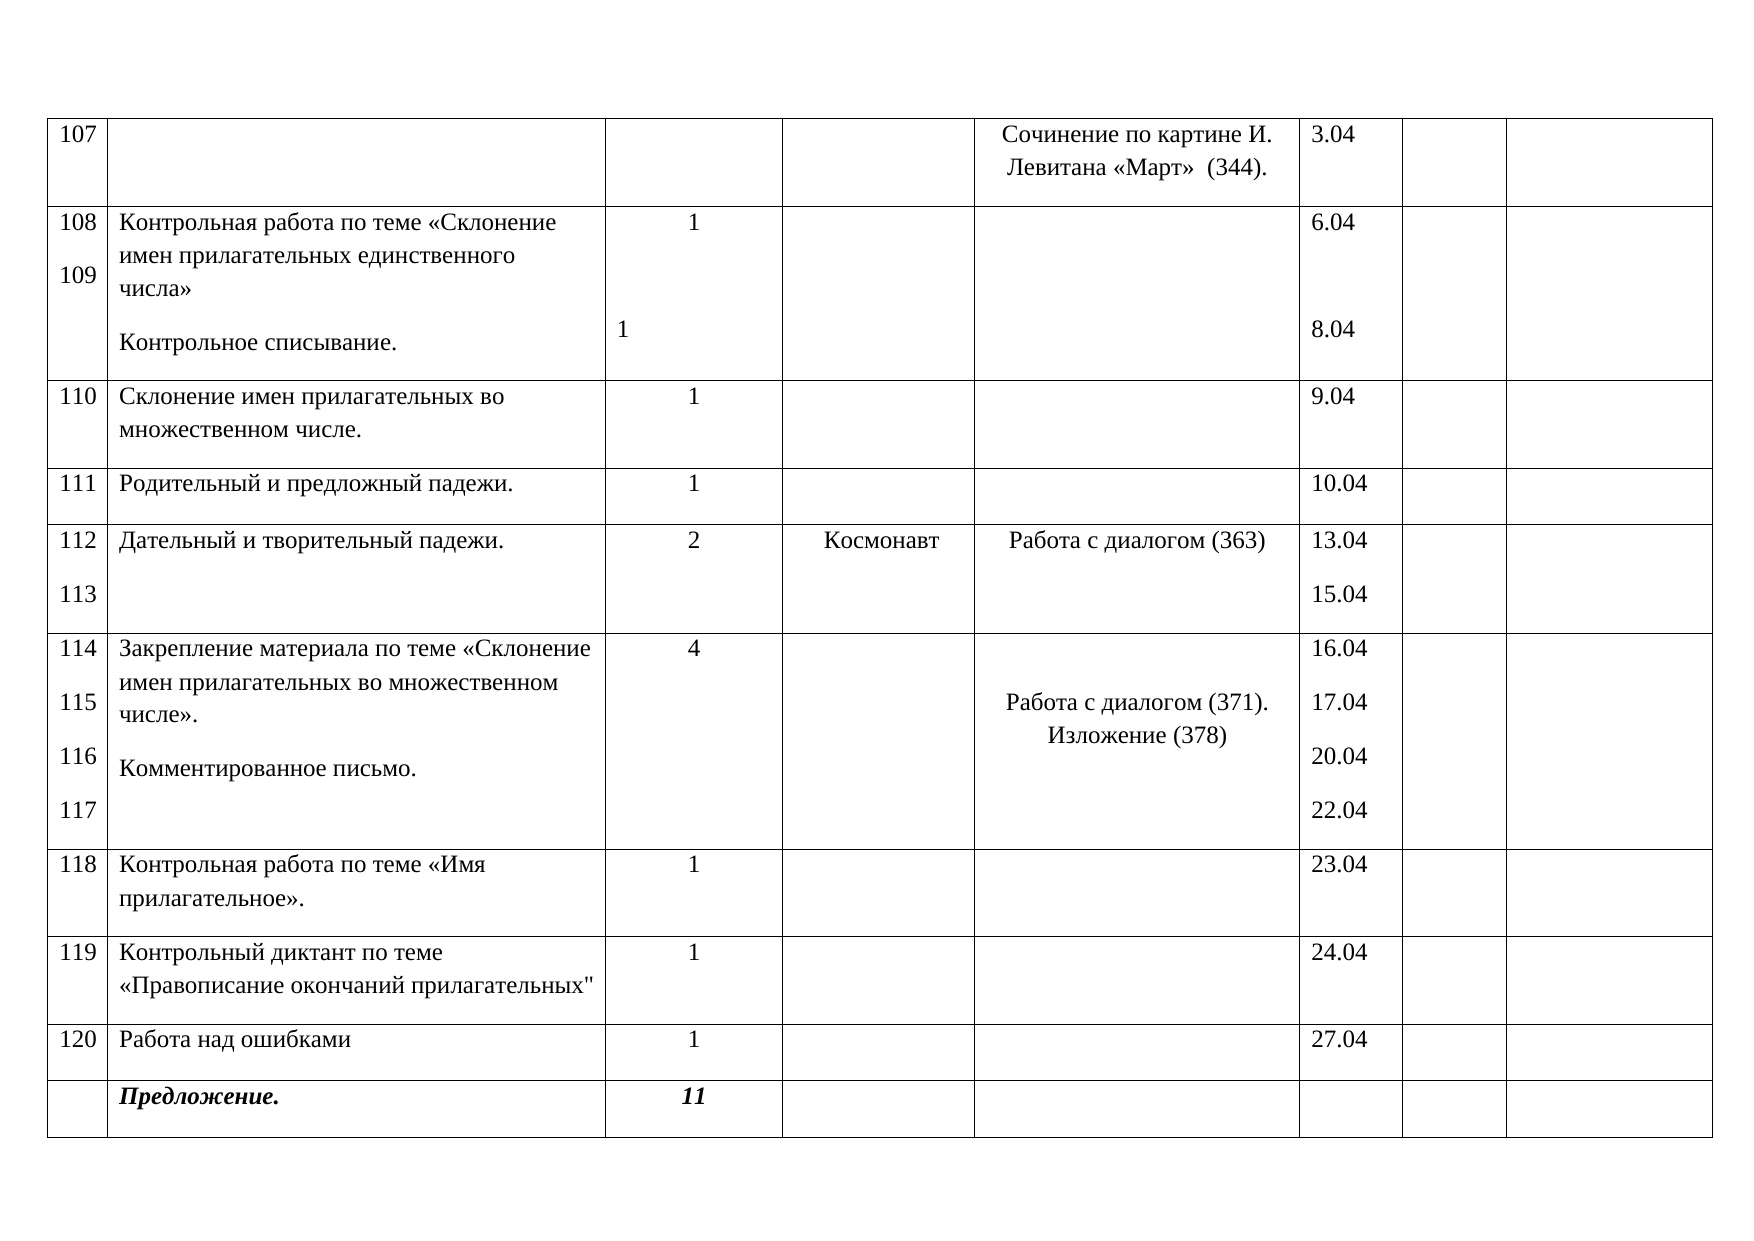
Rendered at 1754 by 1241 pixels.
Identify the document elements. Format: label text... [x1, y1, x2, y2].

table_cell [1403, 469, 1506, 524]
table_cell [783, 381, 974, 467]
table_cell [1403, 1081, 1506, 1137]
table_cell Космонавт [783, 525, 974, 632]
table_cell 114 115 116 117 [48, 634, 107, 848]
table_cell 1 [606, 937, 782, 1023]
table_cell [783, 119, 974, 206]
table_cell [783, 850, 974, 936]
table_cell [1300, 1081, 1402, 1137]
table_cell [1507, 525, 1712, 632]
table_cell [1403, 850, 1506, 936]
table_cell Работа с диалогом (371). Изложение (378) [975, 634, 1299, 848]
table_cell 110 [48, 381, 107, 467]
table_cell [975, 381, 1299, 467]
table_cell [48, 1081, 107, 1137]
table_cell Работа с диалогом (363) [975, 525, 1299, 632]
table_cell [1403, 525, 1506, 632]
table_cell Закрепление материала по теме «Склонение имен прилагательных во множественном числе». Комментированное письмо. [108, 634, 605, 848]
table_cell 108 109 [48, 207, 107, 380]
table_cell [783, 207, 974, 380]
table_cell 23.04 [1300, 850, 1402, 936]
table_cell [975, 207, 1299, 380]
table_cell Родительный и предложный падежи. [108, 469, 605, 524]
table_cell 119 [48, 937, 107, 1023]
table_cell Контрольная работа по теме «Имя прилагательное». [108, 850, 605, 936]
table_cell Контрольный диктант по теме «Правописание окончаний прилагательных" [108, 937, 605, 1023]
table_cell [783, 937, 974, 1023]
table_cell [1507, 1081, 1712, 1137]
table_cell 112 113 [48, 525, 107, 632]
table_cell 4 [606, 634, 782, 848]
table_cell [975, 1025, 1299, 1080]
table_cell 2 [606, 525, 782, 632]
table_cell 16.04 17.04 20.04 22.04 [1300, 634, 1402, 848]
table_cell 11 [606, 1081, 782, 1137]
table_cell 1 [606, 1025, 782, 1080]
table_cell 1.04 2.04 3.04 [1300, 119, 1402, 206]
table_cell [783, 1081, 974, 1137]
table_cell 118 [48, 850, 107, 936]
table_cell 1 1 [606, 207, 782, 380]
table_cell [975, 469, 1299, 524]
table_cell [108, 119, 605, 206]
table_cell [783, 1025, 974, 1080]
table_cell [1507, 850, 1712, 936]
table_cell [975, 1081, 1299, 1137]
table_cell [606, 119, 782, 206]
table_cell [1403, 207, 1506, 380]
table_cell [783, 469, 974, 524]
table_cell 27.04 [1300, 1025, 1402, 1080]
table_cell [1507, 381, 1712, 467]
table_cell Дательный и творительный падежи. [108, 525, 605, 632]
table_cell 120 [48, 1025, 107, 1080]
table_cell 1 [606, 850, 782, 936]
table_cell [1403, 937, 1506, 1023]
table_cell [1507, 634, 1712, 848]
table_cell [1507, 119, 1712, 206]
table_cell 10.04 [1300, 469, 1402, 524]
table_cell [1403, 634, 1506, 848]
table_cell Склонение имен прилагательных во множественном числе. [108, 381, 605, 467]
table_cell [1507, 469, 1712, 524]
table_cell [783, 634, 974, 848]
table_cell 13.04 15.04 [1300, 525, 1402, 632]
table_cell Предложение. [108, 1081, 605, 1137]
table_cell [1403, 381, 1506, 467]
table_cell [1507, 207, 1712, 380]
table_cell 1 [606, 381, 782, 467]
table_cell 111 [48, 469, 107, 524]
table_cell [975, 850, 1299, 936]
table_cell [1507, 937, 1712, 1023]
table_cell Работа над ошибками [108, 1025, 605, 1080]
table_cell [1507, 1025, 1712, 1080]
table_cell Контрольная работа по теме «Склонение имен прилагательных единственного числа» Контрольное списывание. [108, 207, 605, 380]
table_cell 24.04 [1300, 937, 1402, 1023]
table_cell 6.04 8.04 [1300, 207, 1402, 380]
table_cell [1403, 1025, 1506, 1080]
table_cell 105 106 107 [48, 119, 107, 206]
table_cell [975, 119, 1299, 206]
table_cell [1403, 119, 1506, 206]
table_cell 9.04 [1300, 381, 1402, 467]
table_cell [975, 937, 1299, 1023]
table_cell 1 [606, 469, 782, 524]
